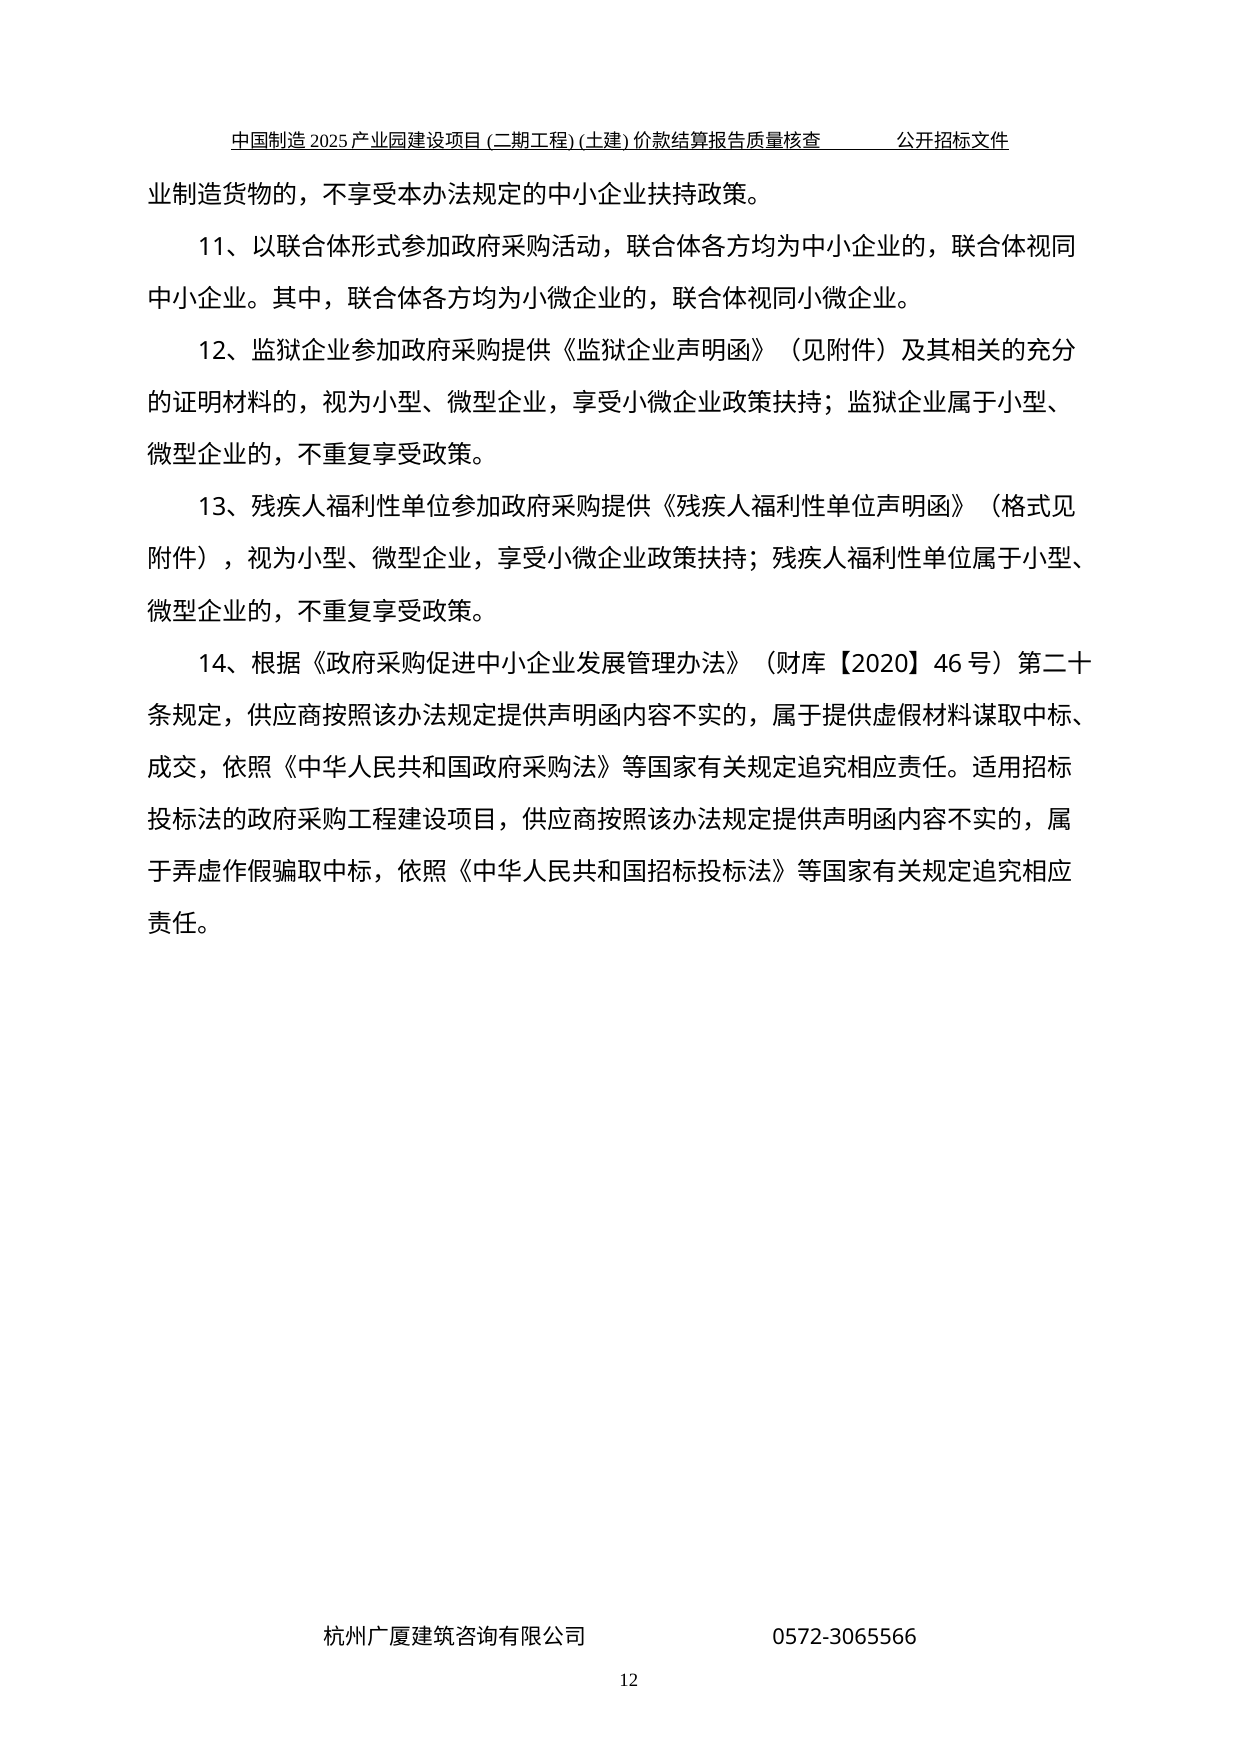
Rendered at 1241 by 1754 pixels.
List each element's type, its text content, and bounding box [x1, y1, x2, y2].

text 12、监狱企业参加政府采购提供《监狱企业声明函》（见附件）及其相关的充分的证明材料的，视为小型、微型企业，享受小微企业政策扶持；监狱企业属于小型、微型企业的，不重复享受政策。 [148, 318, 1093, 474]
text 13、残疾人福利性单位参加政府采购提供《残疾人福利性单位声明函》（格式见附件），视为小型、微型企业，享受小微企业政策扶持；残疾人福利性单位属于小型、微型企业的，不重复享受政策。 [148, 474, 1093, 630]
text 11、以联合体形式参加政府采购活动，联合体各方均为中小企业的，联合体视同中小企业。其中，联合体各方均为小微企业的，联合体视同小微企业。 [148, 214, 1093, 318]
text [148, 162, 1093, 214]
text 14、根据《政府采购促进中小企业发展管理办法》（财库【2020】46号）第二十条规定，供应商按照该办法规定提供声明函内容不实的，属于提供虚假材料谋取中标、成交，依照《中华人民共和国政府采购法》等国家有关规定追究相应责任。适用招标投标法的政府采购工程建设项目，供应商按照该办法规定提供声明函内容不实的，属于弄虚作假骗取中标，依照《中华人民共和国招标投标法》等国家有关规定追究相应责任。 [148, 630, 1093, 943]
